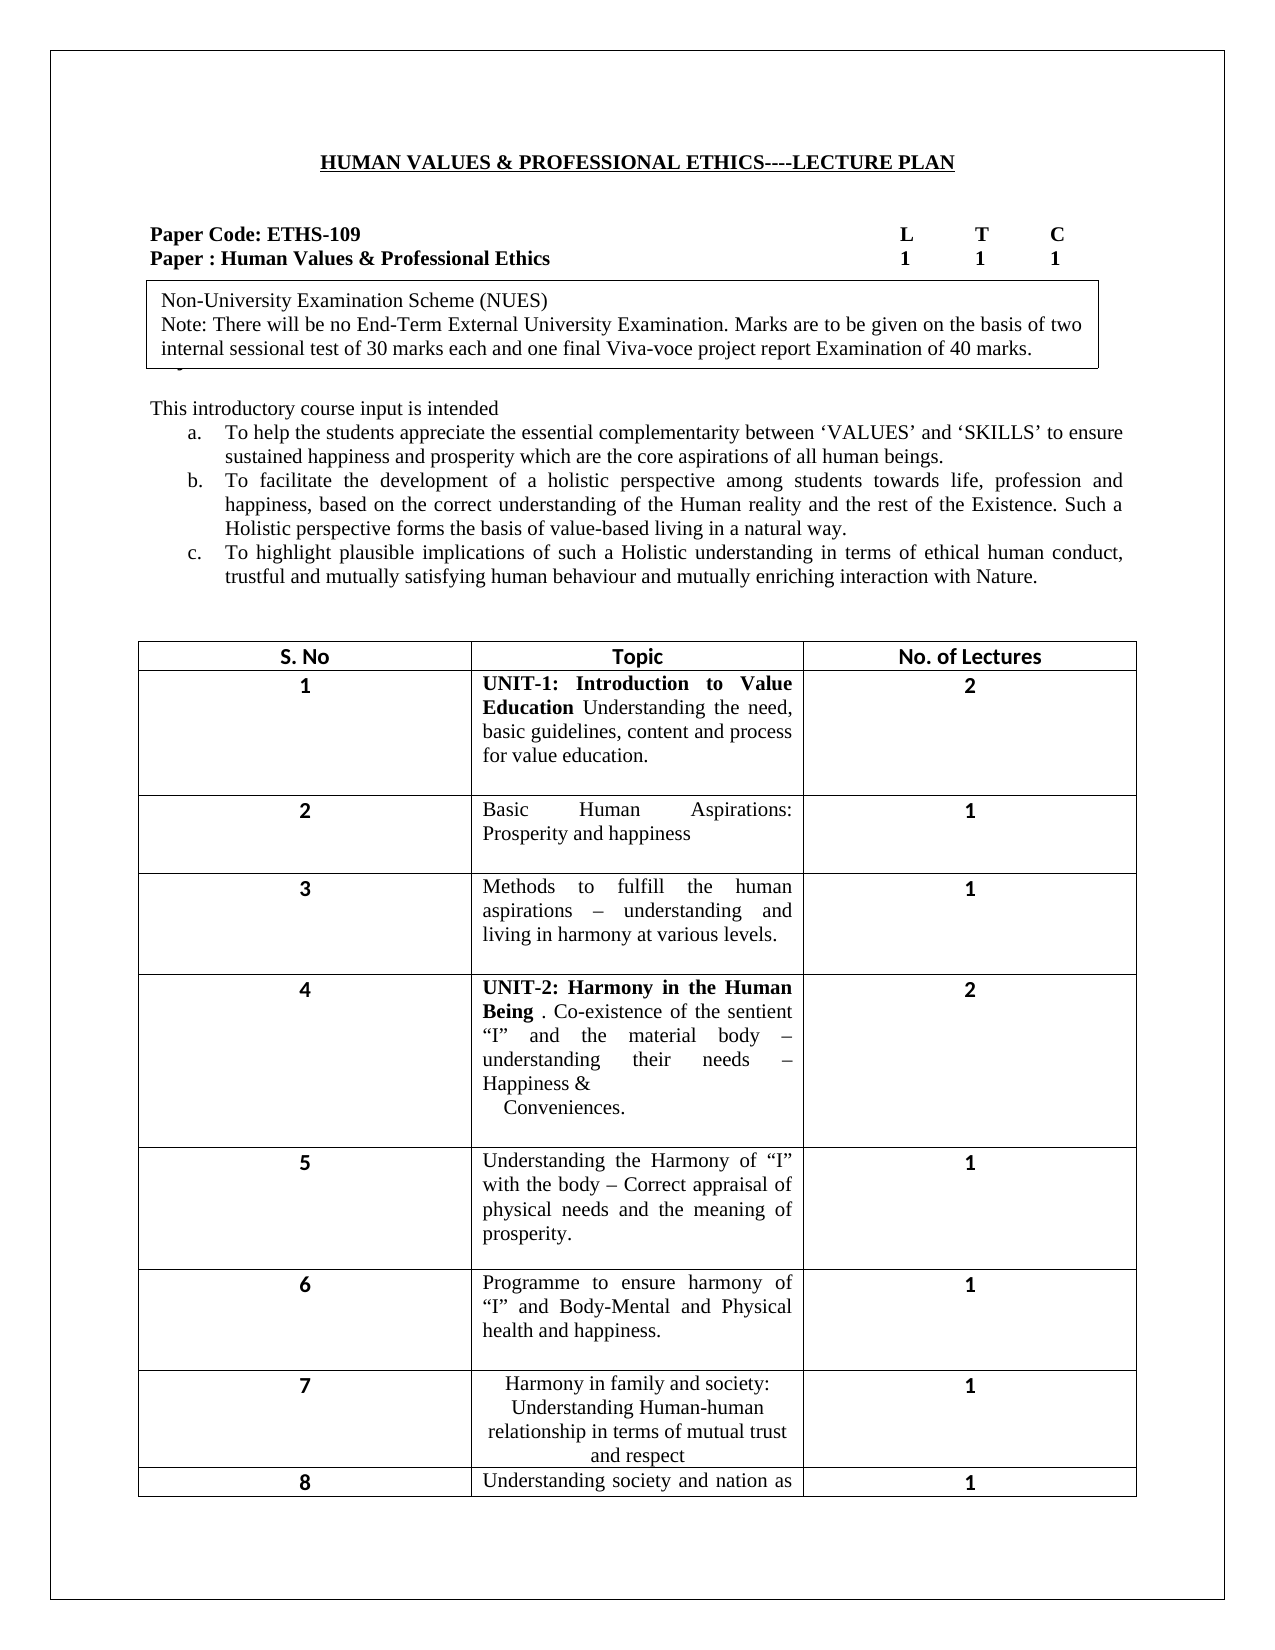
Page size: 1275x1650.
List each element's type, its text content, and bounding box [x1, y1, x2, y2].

table_cell 1 [804, 796, 1136, 873]
table_cell 6 [139, 1270, 471, 1370]
text Paper Code: ETHS-109 L T C [150, 222, 1125, 246]
table_cell 2 [804, 671, 1136, 795]
list To facilitate the development of a holistic perspective among students towards life, profession and happiness, based on the correct understanding of the Human reality and the rest of the Existence. Such a Holistic perspective forms the basis of value-based living in a natural way. [187, 468, 1125, 540]
table_cell Understanding the Harmony of “I” with the body – Correct appraisal of physical needs and the meaning of prosperity. [472, 1148, 803, 1269]
table_cell 5 [139, 1148, 471, 1269]
table_cell 2 [804, 975, 1136, 1147]
table_cell Programme to ensure harmony of “I” and Body-Mental and Physical health and happiness. [472, 1270, 803, 1370]
table_cell 2 [139, 796, 471, 873]
table_header Topic [472, 642, 803, 670]
table_cell 8 [139, 1468, 471, 1496]
text Objectives: [150, 347, 1125, 371]
table_cell 1 [804, 874, 1136, 974]
text Paper : Human Values & Professional Ethics 1 1 1 [150, 246, 1125, 270]
list To help the students appreciate the essential complementarity between ‘VALUES’ and ‘SKILLS’ to ensure sustained happiness and prosperity which are the core aspirations of all human beings. [187, 419, 1125, 468]
table_cell 4 [139, 975, 471, 1147]
table_cell 1 [804, 1468, 1136, 1496]
table_cell 3 [139, 874, 471, 974]
text HUMAN VALUES & PROFESSIONAL ETHICS----LECTURE PLAN [150, 150, 1125, 174]
table_cell 1 [804, 1371, 1136, 1467]
table_cell 7 [139, 1371, 471, 1467]
table_cell Harmony in family and society: Understanding Human-human relationship in terms of mutual trust and respect [472, 1371, 803, 1467]
table_cell 1 [804, 1270, 1136, 1370]
text This introductory course input is intended [150, 396, 1125, 419]
table_cell 1 [804, 1148, 1136, 1269]
table_cell Basic Human Aspirations: Prosperity and happiness [472, 796, 803, 873]
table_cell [472, 1468, 803, 1496]
table_header No. of Lectures [804, 642, 1136, 670]
list To highlight plausible implications of such a Holistic understanding in terms of ethical human conduct, trustful and mutually satisfying human behaviour and mutually enriching interaction with Nature. [187, 540, 1125, 588]
table_cell 1 [139, 671, 471, 795]
table_cell UNIT-2: Harmony in the Human Being . Co-existence of the sentient “I” and the material body – understanding their needs – Happiness & Conveniences. [472, 975, 803, 1147]
table_header S. No [139, 642, 471, 670]
table_cell Methods to fulfill the human aspirations – understanding and living in harmony at various levels. [472, 874, 803, 974]
table_cell UNIT-1: Introduction to Value Education Understanding the need, basic guidelines, content and process for value education. [472, 671, 803, 795]
